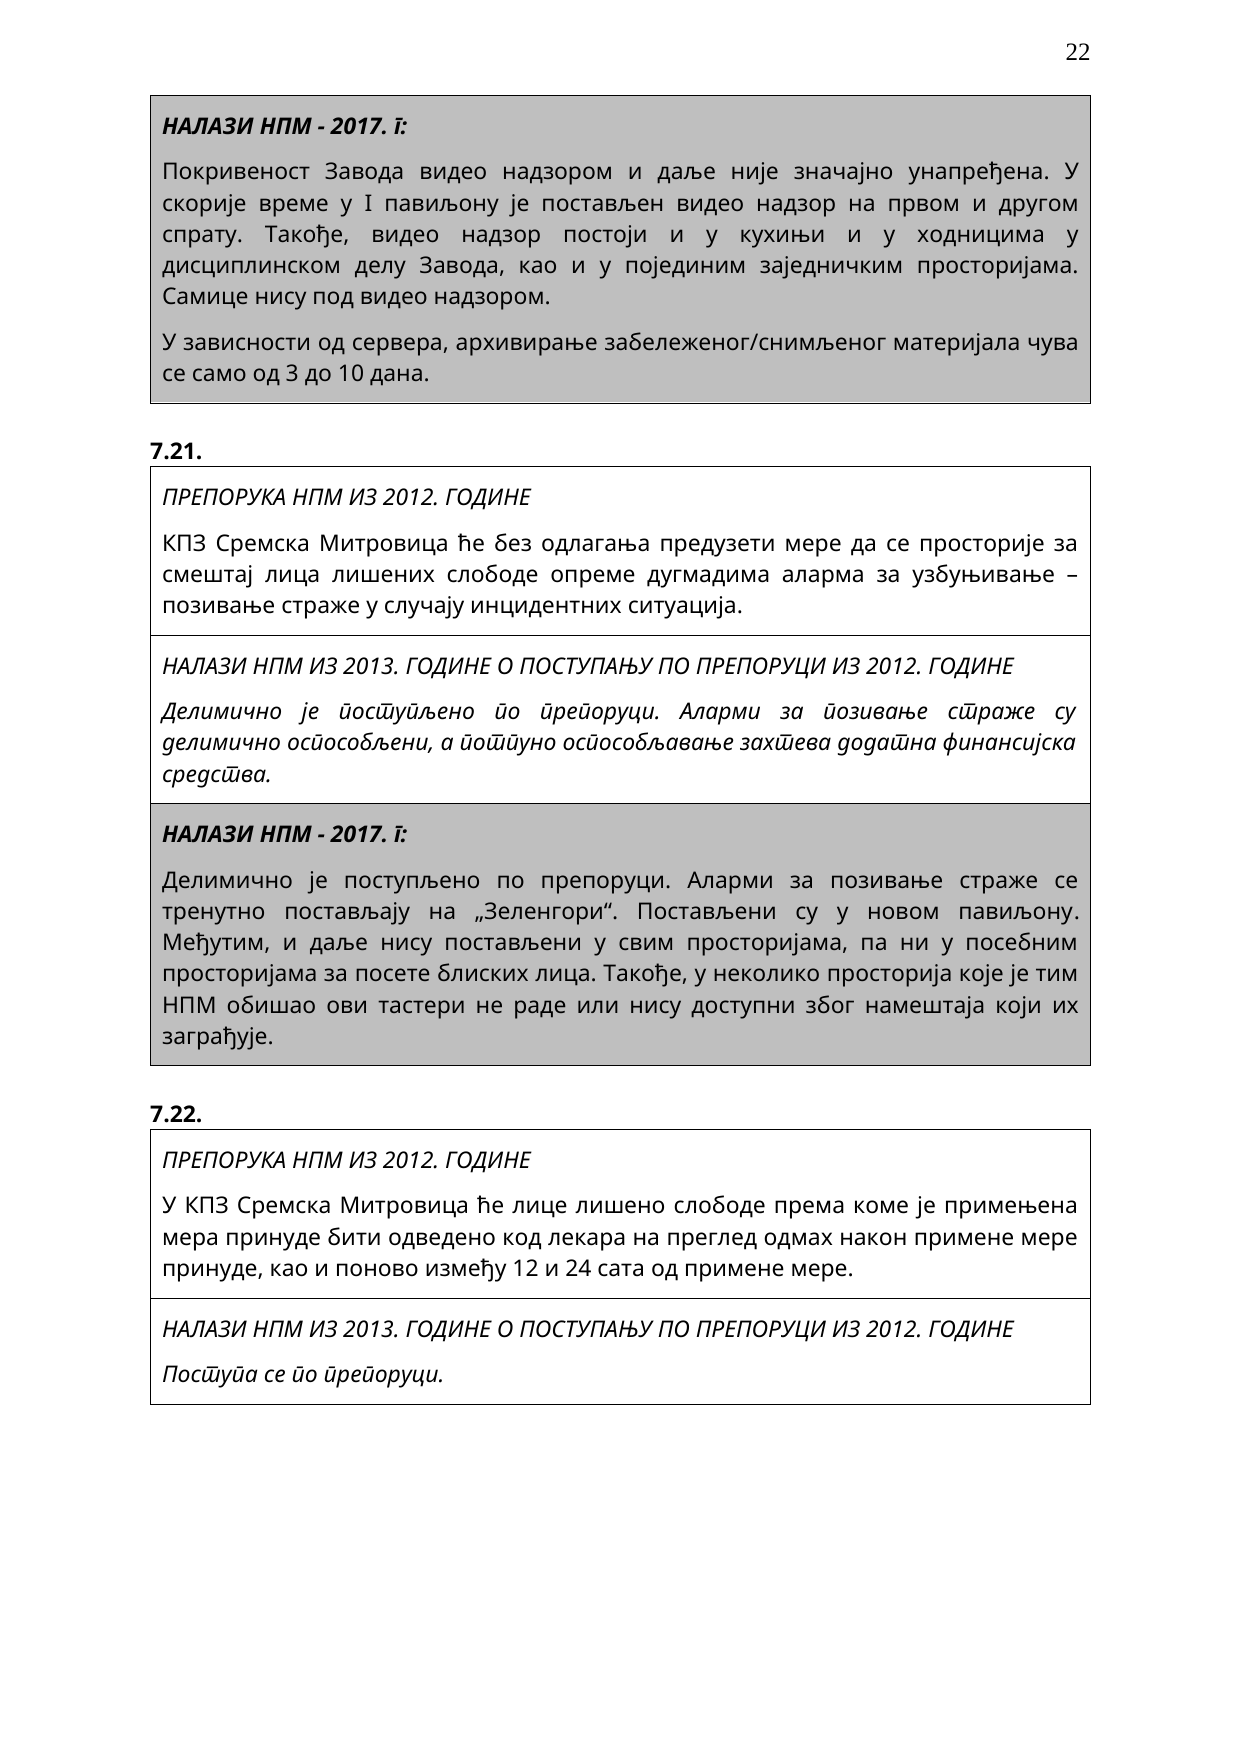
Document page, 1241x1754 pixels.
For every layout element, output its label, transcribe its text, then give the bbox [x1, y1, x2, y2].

text 7.21. [150, 435, 1090, 466]
text 7.22. [150, 1098, 1090, 1129]
table_cell НАЛАЗИ НПМ ИЗ 2013. ГОДИНЕ О ПОСТУПАЊУ ПО ПРЕПОРУЦИ ИЗ 2012. ГОДИНЕ Делимично је поступљено по препоруци. Аларми за позивање страже су делимично оспособљени, а потпуно оспособљавање захтева додатна финансијска средства. [151, 636, 1090, 803]
table_cell НАЛАЗИ НПМ ИЗ 2013. ГОДИНЕ О ПОСТУПАЊУ ПО ПРЕПОРУЦИ ИЗ 2012. ГОДИНЕ Поступа се по препоруци. [151, 1299, 1090, 1403]
table_header ПРЕПОРУКА НПМ ИЗ 2012. ГОДИНЕ КПЗ Сремска Митровица ће без одлагања предузети мере да се просторије за смештај лица лишених слободе опреме дугмадима аларма за узбуњивање – позивање страже у случају инцидентних ситуација. [151, 467, 1090, 634]
table_header ПРЕПОРУКА НПМ ИЗ 2012. ГОДИНЕ У КПЗ Сремска Митровица ће лице лишено слободе према коме је примењена мера принуде бити одведено код лекара на преглед одмах након примене мере принуде, као и поново између 12 и 24 сата од примене мере. [151, 1130, 1090, 1297]
table_cell НАЛАЗИ НПМ - 2017. г: Делимично је поступљено по препоруци. Аларми за позивање страже се тренутно постављају на „Зеленгори“. Постављени су у новом павиљону. Међутим, и даље нису постављени у свим просторијама, па ни у посебним просторијама за посете блиских лица. Такође, у неколико просторија које је тим НПМ обишао ови тастери не раде или нису доступни због намештаја који их заграђује. [151, 804, 1090, 1065]
table_cell НАЛАЗИ НПМ - 2017. г: Покривеност Завода видео надзором и даље није значајно унапређена. У скорије време у I павиљону је постављен видео надзор на првом и другом спрату. Такође, видео надзор постоји и у кухињи и у ходницима у дисциплинском делу Завода, као и у појединим заједничким просторијама. Самице нису под видео надзором. У зависности од сервера, архивирање забележеног/снимљеног материјала чува се само од 3 до 10 дана. [151, 96, 1090, 402]
